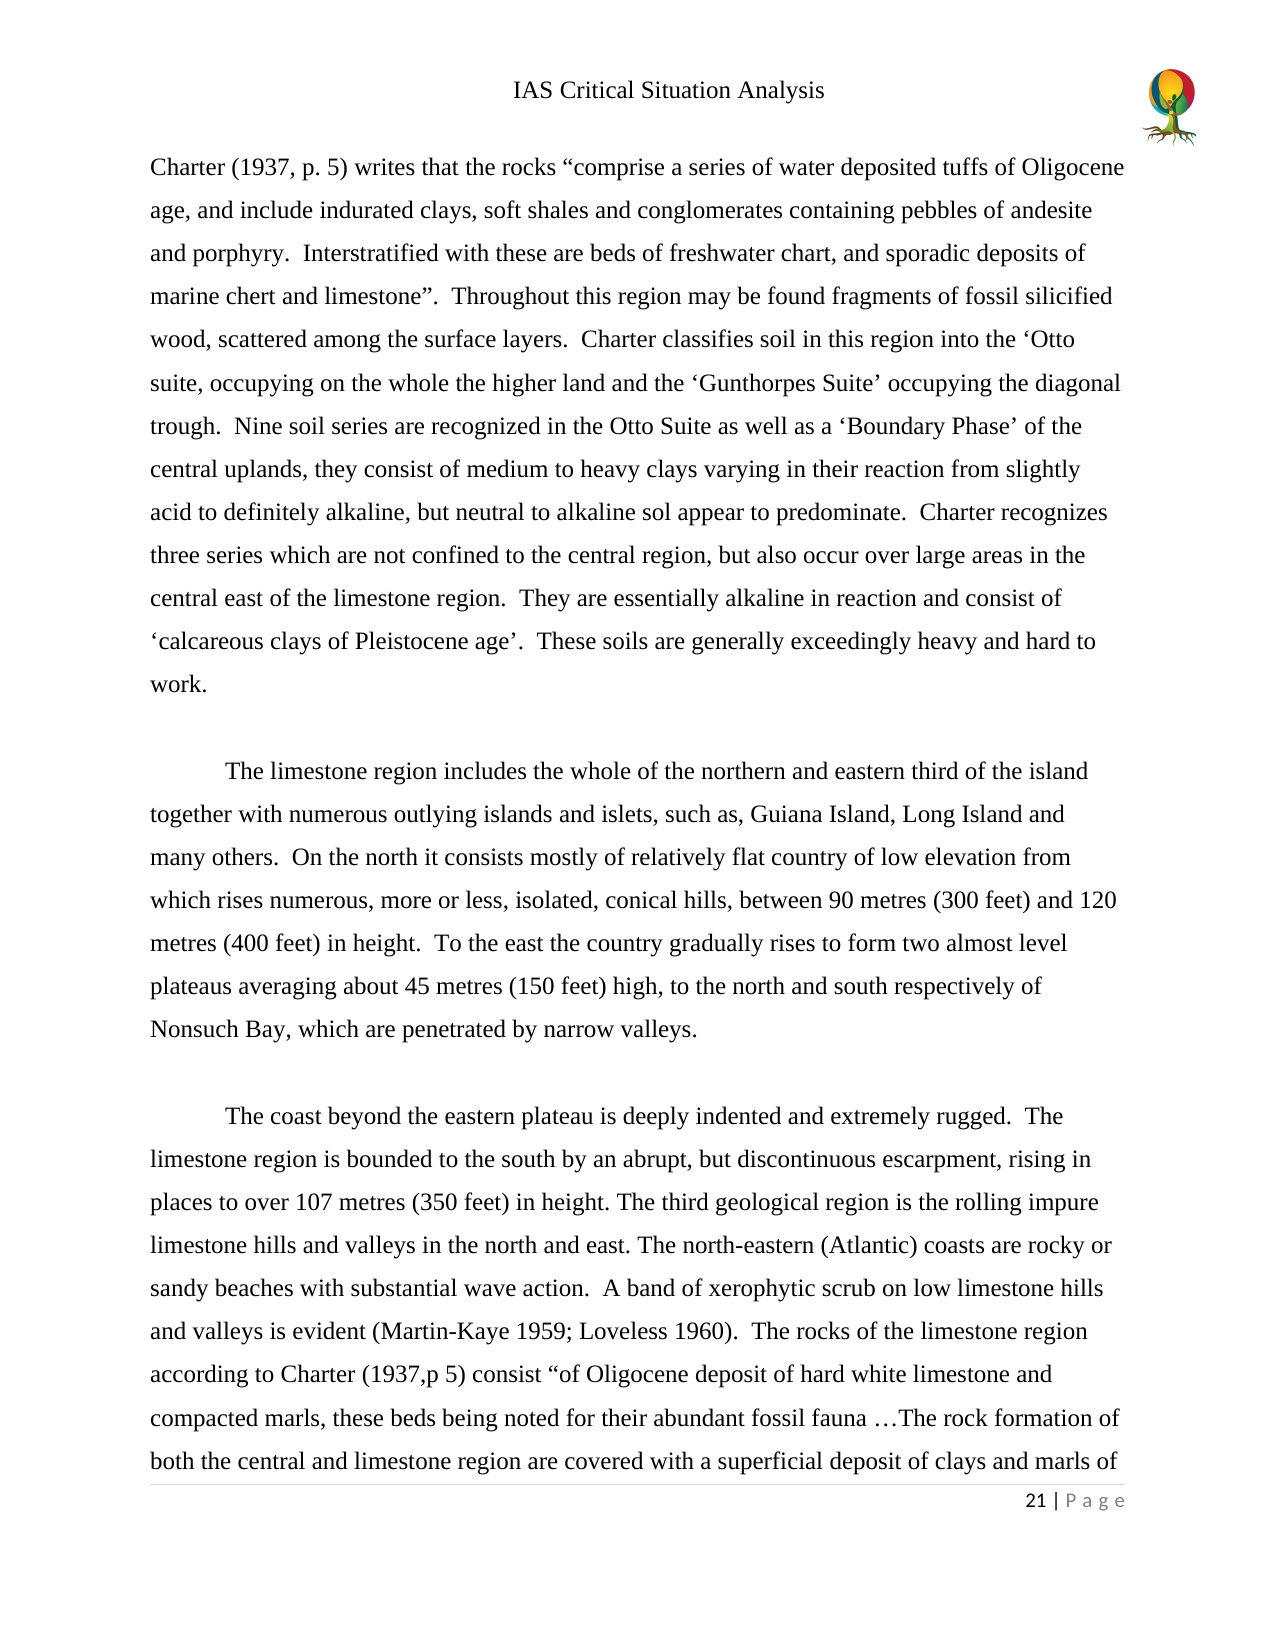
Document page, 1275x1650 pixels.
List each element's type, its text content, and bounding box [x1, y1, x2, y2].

text Charter (1937, p. 5) writes that the rocks “comprise a series of water deposited tuffs of Oligocene age, and include indurated clays, soft shales and conglomerates containing pebbles of andesite and porphyry. Interstratified with these are beds of freshwater chart, and sporadic deposits of marine chert and limestone”. Throughout this region may be found fragments of fossil silicified wood, scattered among the surface layers. Charter classifies soil in this region into the ‘Otto suite, occupying on the whole the higher land and the ‘Gunthorpes Suite’ occupying the diagonal trough. Nine soil series are recognized in the Otto Suite as well as a ‘Boundary Phase’ of the central uplands, they consist of medium to heavy clays varying in their reaction from slightly acid to definitely alkaline, but neutral to alkaline sol appear to predominate. Charter recognizes three series which are not confined to the central region, but also occur over large areas in the central east of the limestone region. They are essentially alkaline in reaction and consist of ‘calcareous clays of Pleistocene age’. These soils are generally exceedingly heavy and hard to work. [150, 152, 1125, 698]
picture [1139, 64, 1196, 146]
text The limestone region includes the whole of the northern and eastern third of the island together with numerous outlying islands and islets, such as, Guiana Island, Long Island and many others. On the north it consists mostly of relatively flat country of low elevation from which rises numerous, more or less, isolated, conical hills, between 90 metres (300 feet) and 120 metres (400 feet) in height. To the east the country gradually rises to form two almost level plateaus averaging about 45 metres (150 feet) high, to the north and south respectively of Nonsuch Bay, which are penetrated by narrow valleys. [150, 756, 1125, 1043]
